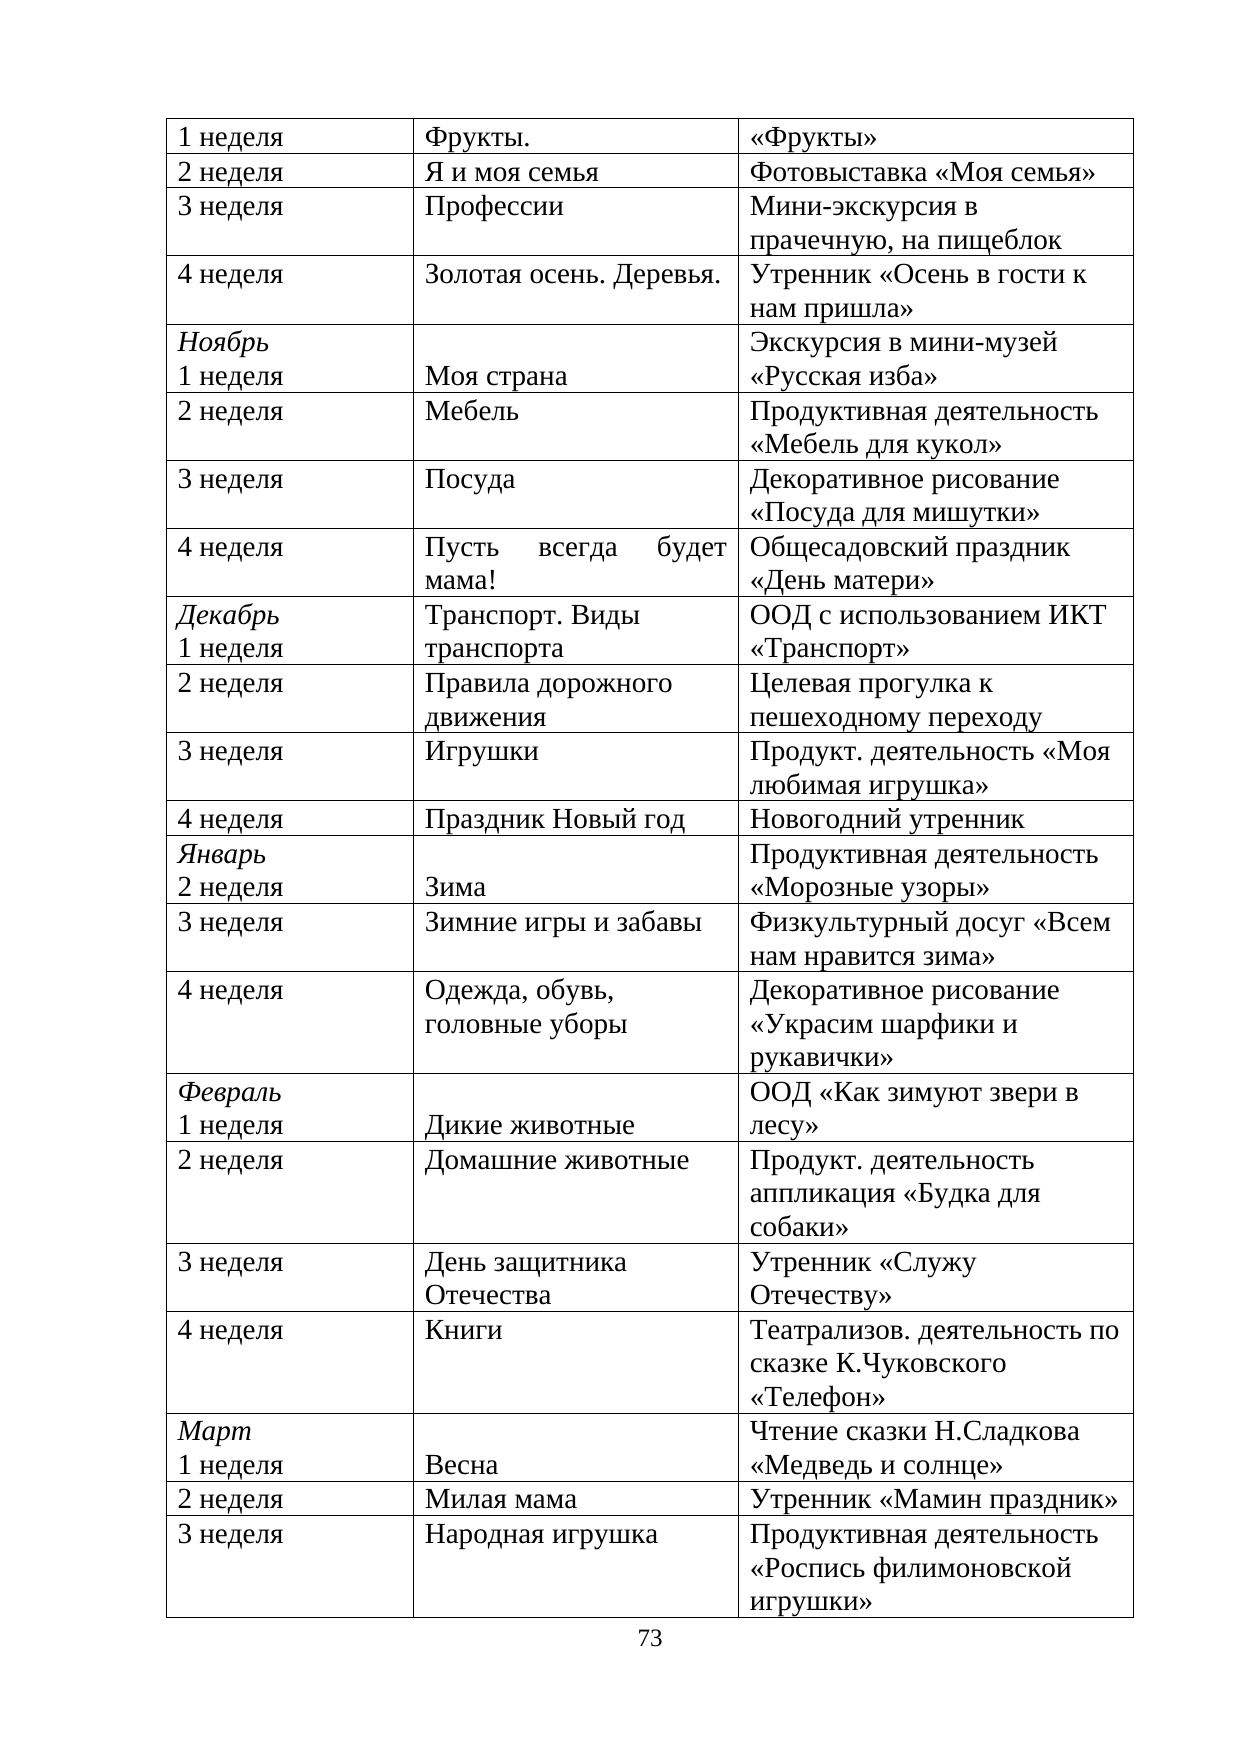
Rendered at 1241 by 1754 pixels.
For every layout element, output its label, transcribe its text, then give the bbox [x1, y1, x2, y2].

table_cell Целевая прогулка к пешеходному переходу [739, 665, 1133, 732]
table_cell Февраль 1 неделя [167, 1074, 413, 1141]
table_cell Золотая осень. Деревья. [414, 256, 738, 323]
table_cell Чтение сказки Н.Сладкова «Медведь и солнце» [739, 1414, 1133, 1481]
table_cell Январь 2 неделя [167, 836, 413, 903]
table_cell Я и моя семья [414, 154, 738, 187]
table_cell Зимние игры и забавы [414, 904, 738, 971]
table_cell Март 1 неделя [167, 1414, 413, 1481]
table_cell Транспорт. Виды транспорта [414, 597, 738, 664]
table_cell Профессии [414, 188, 738, 255]
table_cell Театрализов. деятельность по сказке К.Чуковского «Телефон» [739, 1312, 1133, 1412]
table_cell ООД с использованием ИКТ «Транспорт» [739, 597, 1133, 664]
table_cell Правила дорожного движения [414, 665, 738, 732]
table_cell Утренник «Служу Отечеству» [739, 1244, 1133, 1311]
table_cell 4 неделя [167, 529, 413, 596]
table_cell Декоративное рисование «Украсим шарфики и рукавички» [739, 972, 1133, 1073]
table_cell Экскурсия в мини-музей «Русская изба» [739, 325, 1133, 392]
table_cell Продукт. деятельность «Моя любимая игрушка» [739, 733, 1133, 800]
table_cell ООД «Как зимуют звери в лесу» [739, 1074, 1133, 1141]
table_cell 2 неделя [167, 665, 413, 732]
table_cell Зима [414, 836, 738, 903]
table_cell Общесадовский праздник «День матери» [739, 529, 1133, 596]
table_cell Посуда [414, 461, 738, 528]
table_cell 2 неделя [167, 154, 413, 187]
table_cell Октябрь 1 неделя [167, 119, 413, 153]
table_cell 3 неделя [167, 188, 413, 255]
table_cell Фрукты. [414, 119, 738, 153]
table_cell 3 неделя [167, 461, 413, 528]
table_cell 3 неделя [167, 904, 413, 971]
table_cell Фотовыставка «Моя семья» [739, 154, 1133, 187]
table_cell Моя страна [414, 325, 738, 392]
table_cell 2 неделя [167, 393, 413, 460]
table_cell Ноябрь 1 неделя [167, 325, 413, 392]
table_cell Декабрь 1 неделя [167, 597, 413, 664]
table_cell 4 неделя [167, 256, 413, 323]
table_cell 3 неделя [167, 733, 413, 800]
table_cell Игрушки [414, 733, 738, 800]
table_cell Дикие животные [414, 1074, 738, 1141]
table_cell Продукт. деятельность аппликация «Будка для собаки» [739, 1142, 1133, 1243]
table_cell Весна [414, 1414, 738, 1481]
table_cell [739, 119, 1133, 153]
table_cell 4 неделя [167, 801, 413, 835]
table_cell Книги [414, 1312, 738, 1412]
table_cell Продуктивная деятельность «Мебель для кукол» [739, 393, 1133, 460]
table_cell 4 неделя [167, 1312, 413, 1412]
table_cell Физкультурный досуг «Всем нам нравится зима» [739, 904, 1133, 971]
table_cell Продуктивная деятельность «Роспись филимоновской игрушки» [739, 1516, 1133, 1617]
table_cell Мини-экскурсия в прачечную, на пищеблок [739, 188, 1133, 255]
table_cell День защитника Отечества [414, 1244, 738, 1311]
table_cell Народная игрушка [414, 1516, 738, 1617]
table_cell Новогодний утренник [739, 801, 1133, 835]
table_cell Праздник Новый год [414, 801, 738, 835]
table_cell Мебель [414, 393, 738, 460]
table_cell 3 неделя [167, 1244, 413, 1311]
table_cell Продуктивная деятельность «Морозные узоры» [739, 836, 1133, 903]
table_cell 2 неделя [167, 1142, 413, 1243]
table_cell Пусть всегда будет мама! [414, 529, 738, 596]
table_cell 3 неделя [167, 1516, 413, 1617]
table_cell Декоративное рисование «Посуда для мишутки» [739, 461, 1133, 528]
table_cell Одежда, обувь, головные уборы [414, 972, 738, 1073]
table_cell Утренник «Осень в гости к нам пришла» [739, 256, 1133, 323]
table_cell Утренник «Мамин праздник» [739, 1482, 1133, 1515]
table_cell 2 неделя [167, 1482, 413, 1515]
table_cell Милая мама [414, 1482, 738, 1515]
table_cell Домашние животные [414, 1142, 738, 1243]
table_cell 4 неделя [167, 972, 413, 1073]
